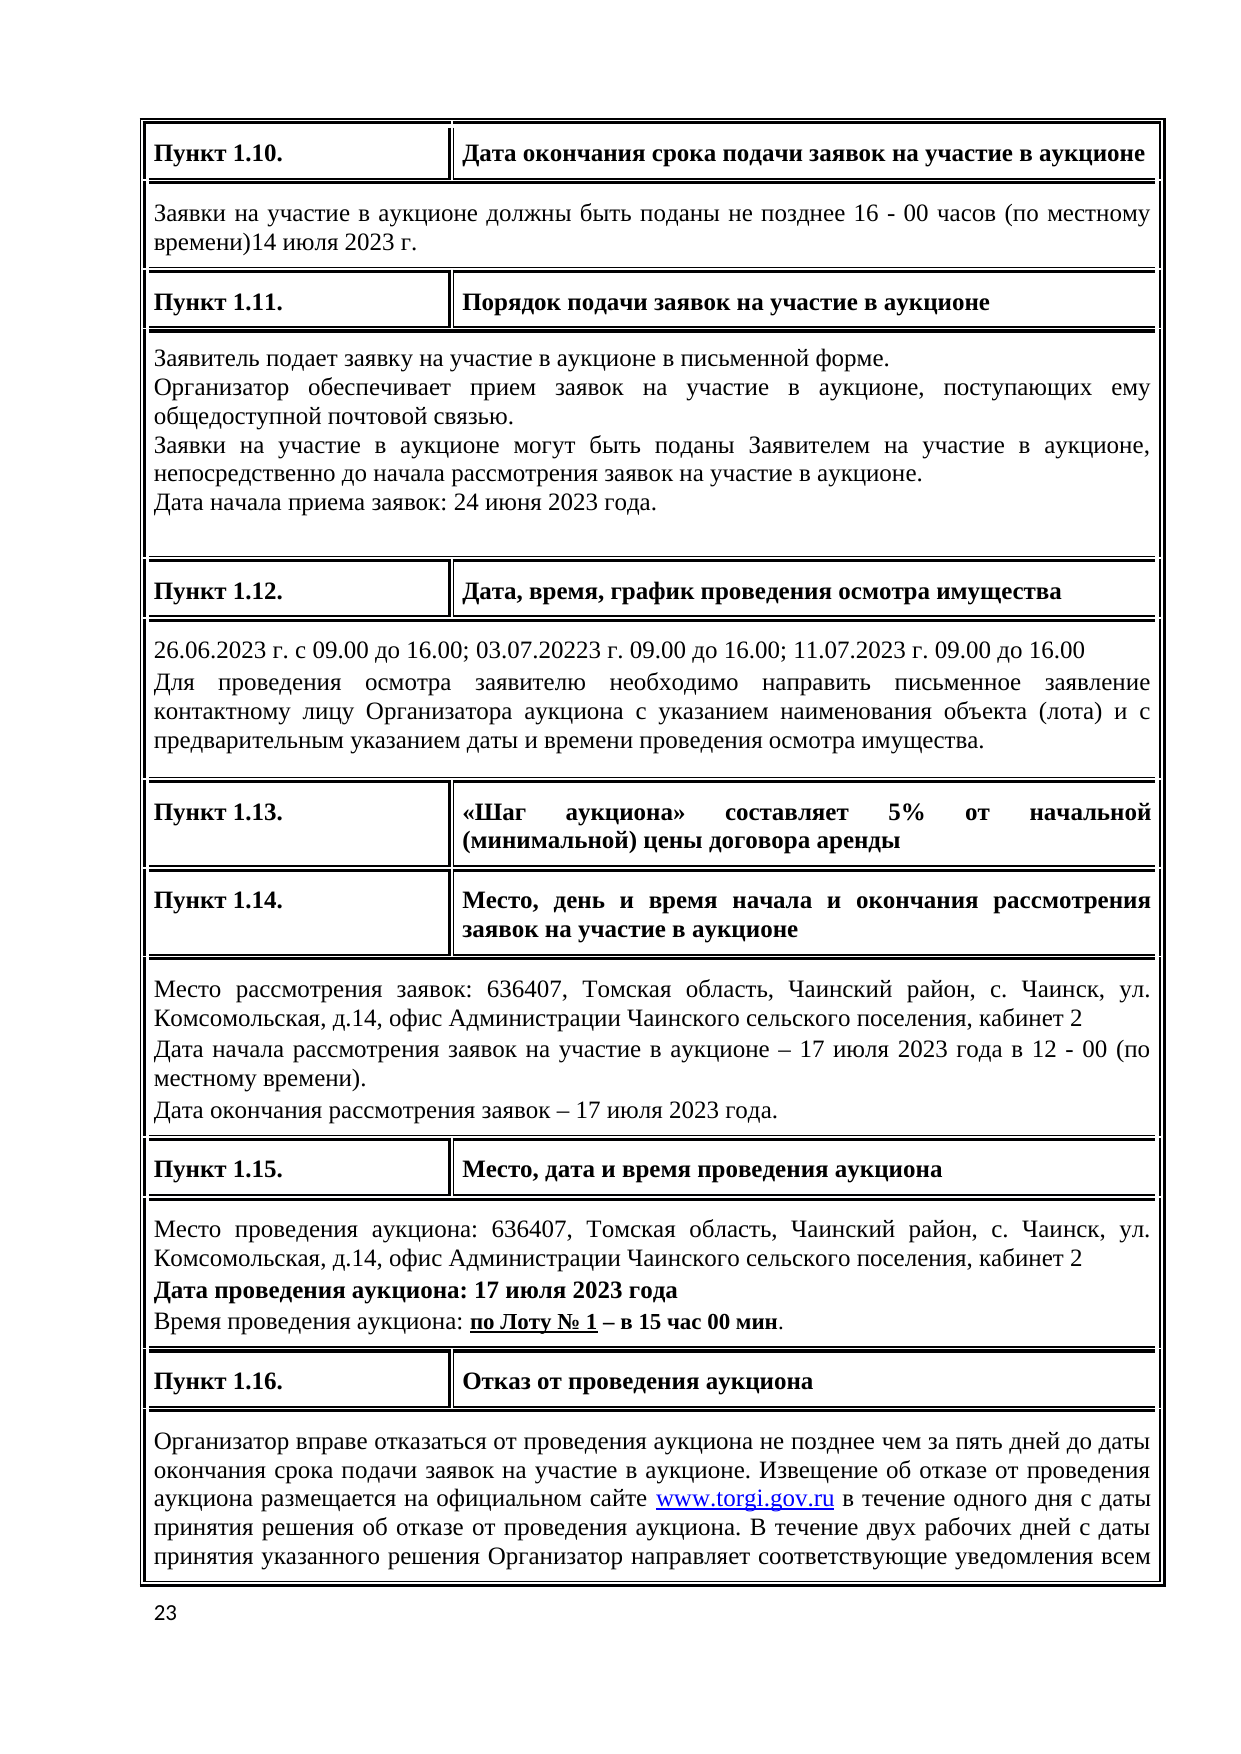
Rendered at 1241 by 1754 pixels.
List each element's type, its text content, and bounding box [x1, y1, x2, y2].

table_cell Пункт 1.12. [143, 556, 451, 615]
table_cell Пункт 1.15. [143, 1135, 451, 1194]
table_cell Пункт 1.16. [143, 1346, 451, 1406]
table_cell 26.06.2023 г. с 09.00 до 16.00; 03.07.20223 г. 09.00 до 16.00; 11.07.2023 г. 09.00 до 16.00 Для проведения осмотра заявителю необходимо направить письменное заявление контактному лицу Организатора аукциона с указанием наименования объекта (лота) и с предварительным указанием даты и времени проведения осмотра имущества. [143, 615, 1162, 777]
table_cell Порядок подачи заявок на участие в аукционе [451, 266, 1162, 326]
table_cell Место проведения аукциона: 636407, Томская область, Чаинский район, с. Чаинск, ул. Комсомольская, д.14, офис Администрации Чаинского сельского поселения, кабинет 2 Дата проведения аукциона: 17 июля 2023 года Время проведения аукциона: по Лоту № 1 – в 15 час 00 мин. [143, 1194, 1162, 1346]
table_cell Пункт 1.14. [143, 865, 451, 954]
table_cell Отказ от проведения аукциона [451, 1346, 1162, 1406]
table_cell Пункт 1.11. [143, 266, 451, 326]
table_cell Дата, время, график проведения осмотра имущества [451, 556, 1162, 615]
table_cell Место рассмотрения заявок: 636407, Томская область, Чаинский район, с. Чаинск, ул. Комсомольская, д.14, офис Администрации Чаинского сельского поселения, кабинет 2 Дата начала рассмотрения заявок на участие в аукционе – 17 июля 2023 года в 12 - 00 (по местному времени). Дата окончания рассмотрения заявок – 17 июля 2023 года. [143, 954, 1162, 1134]
table_cell Место, день и время начала и окончания рассмотрения заявок на участие в аукционе [451, 865, 1162, 954]
table_cell Заявки на участие в аукционе должны быть поданы не позднее 16 - 00 часов (по местному времени)14 июля 2023 г. [143, 178, 1162, 266]
table_cell Дата окончания срока подачи заявок на участие в аукционе [451, 120, 1162, 178]
table_cell Место, дата и время проведения аукциона [451, 1135, 1162, 1194]
table_cell Заявитель подает заявку на участие в аукционе в письменной форме. Организатор обеспечивает прием заявок на участие в аукционе, поступающих ему общедоступной почтовой связью. Заявки на участие в аукционе могут быть поданы Заявителем на участие в аукционе, непосредственно до начала рассмотрения заявок на участие в аукционе. Дата начала приема заявок: 24 июня 2023 года. [143, 326, 1162, 556]
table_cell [143, 1406, 1162, 1581]
table_cell Пункт 1.10. [146, 124, 451, 178]
table_cell «Шаг аукциона» составляет 5% от начальной (минимальной) цены договора аренды [451, 777, 1162, 865]
table_cell Пункт 1.13. [143, 777, 451, 865]
